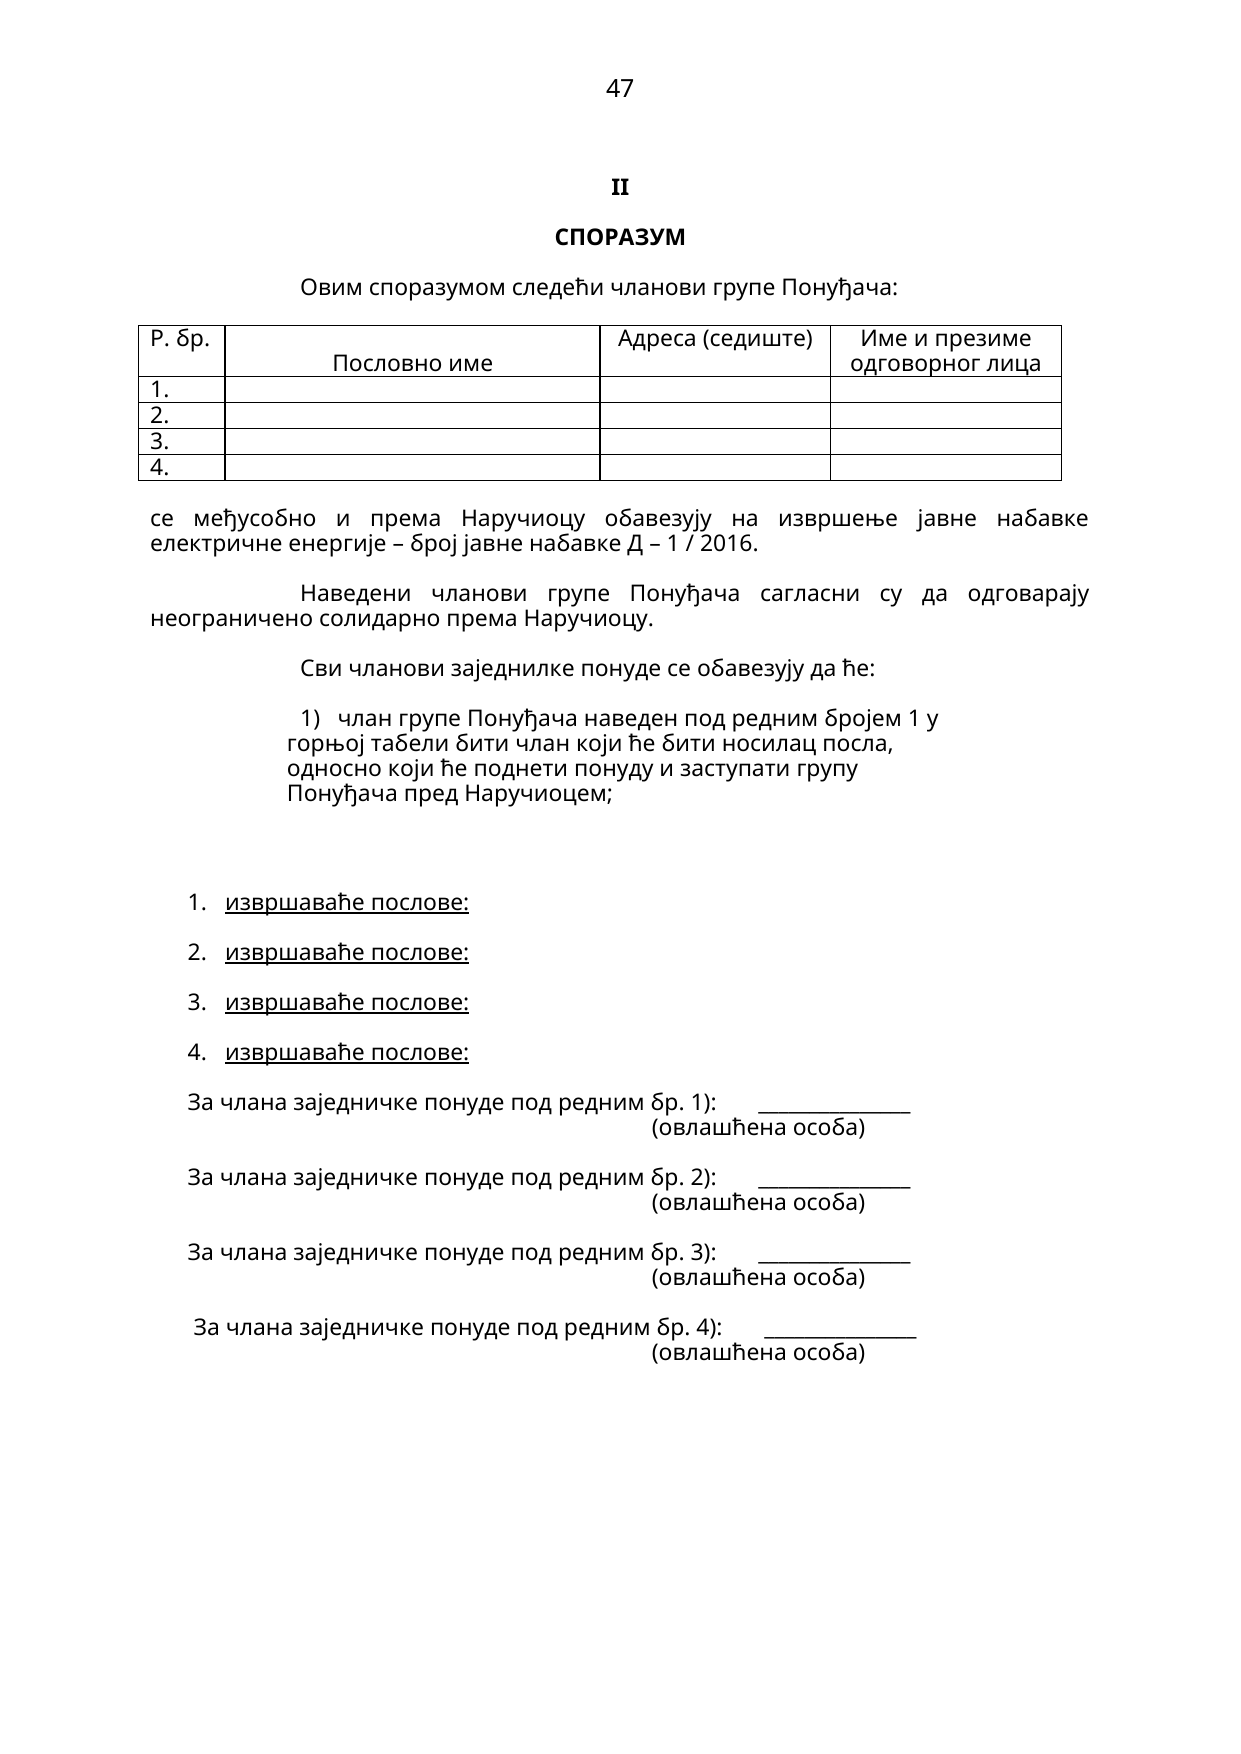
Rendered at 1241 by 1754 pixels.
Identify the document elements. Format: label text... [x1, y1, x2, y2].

text (овлашћена особа) [187, 1265, 1090, 1290]
table_header Р. бр. [139, 326, 224, 376]
text СПОРАЗУМ [150, 225, 1090, 250]
table_cell [831, 429, 1061, 454]
text За члана заједничке понуде под редним бр. 1): _______________ [187, 1090, 1090, 1115]
table_cell [831, 455, 1061, 480]
text (овлашћена особа) [187, 1115, 1090, 1140]
list члан групе Понуђача наведен под редним бројем 1 у [300, 706, 1090, 731]
table_cell [601, 455, 830, 480]
table_cell [226, 377, 599, 402]
list извршаваће послове: [187, 890, 1090, 915]
table_header Име и презиме одговорног лица [831, 326, 1061, 376]
table_cell [831, 377, 1061, 402]
text Наведени чланови групе Понуђача сагласни су да одговарају неограничено солидарно према Наручиоцу. [150, 581, 1090, 631]
list извршаваће послове: [187, 990, 1090, 1015]
table_cell [226, 429, 599, 454]
text се међусобно и према Наручиоцу обавезују на извршење јавне набавке електричне енергије – број јавне набавке Д – 1 / 2016. [150, 506, 1090, 556]
table_cell [226, 403, 599, 428]
table_cell 3. [139, 429, 224, 454]
text II [150, 175, 1090, 200]
text односно који ће поднети понуду и заступати групу [150, 756, 1090, 781]
text Сви чланови заједнилке понуде се обавезују да ће: [150, 656, 1090, 681]
text горњој табели бити члан који ће бити носилац посла, [150, 731, 1090, 756]
table_cell [601, 429, 830, 454]
table_cell [226, 455, 599, 480]
text За члана заједничке понуде под редним бр. 4): _______________ [187, 1315, 1090, 1340]
text (овлашћена особа) [187, 1340, 1090, 1365]
table_cell 2. [139, 403, 224, 428]
table_cell 1. [139, 377, 224, 402]
text (овлашћена особа) [187, 1190, 1090, 1215]
text За члана заједничке понуде под редним бр. 2): _______________ [187, 1165, 1090, 1190]
text Понуђача пред Наручиоцем; [150, 781, 1090, 806]
list извршаваће послове: [187, 940, 1090, 965]
text За члана заједничке понуде под редним бр. 3): _______________ [187, 1240, 1090, 1265]
table_header Пословно име [226, 326, 599, 376]
table_header Адреса (седиште) [601, 326, 830, 376]
table_cell [601, 403, 830, 428]
table_cell [601, 377, 830, 402]
table_cell [831, 403, 1061, 428]
text Овим споразумом следећи чланови групе Понуђача: [150, 275, 1090, 300]
table_cell 4. [139, 455, 224, 480]
list извршаваће послове: [187, 1040, 1090, 1065]
